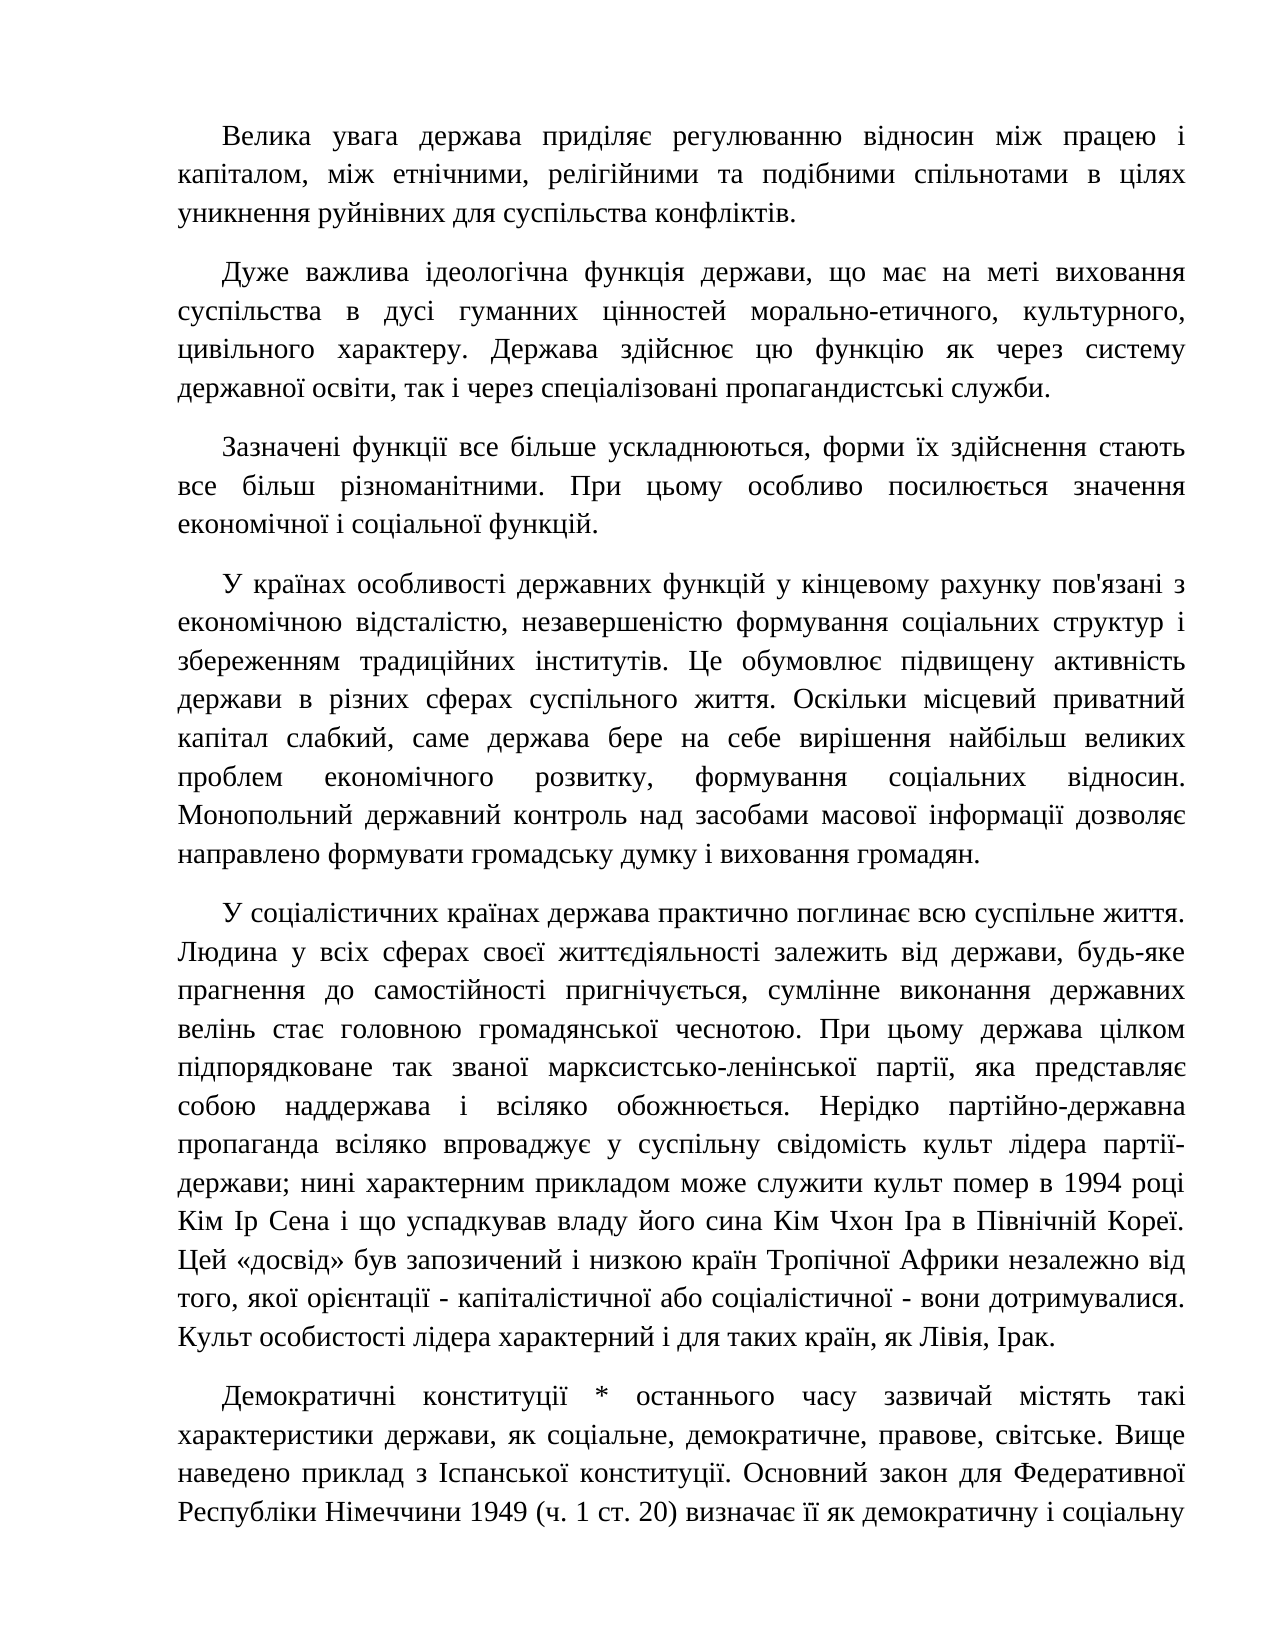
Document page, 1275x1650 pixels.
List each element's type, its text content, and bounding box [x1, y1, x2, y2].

text Дуже важлива ідеологічна функція держави, що має на меті виховання суспільства в дусі гуманних цінностей морально-етичного, культурного, цивільного характеру. Держава здійснює цю функцію як через систему державної освіти, так і через спеціалізовані пропагандистські служби. [177, 254, 1186, 404]
text У соціалістичних країнах держава практично поглинає всю суспільне життя. Людина у всіх сферах своєї життєдіяльності залежить від держави, будь-яке прагнення до самостійності пригнічується, сумлінне виконання державних велінь стає головною громадянської чеснотою. При цьому держава цілком підпорядковане так званої марксистсько-ленінської партії, яка представляє собою наддержава і всіляко обожнюється. Нерідко партійно-державна пропаганда всіляко впроваджує у суспільну свідомість культ лідера партії-держави; нині характерним прикладом може служити культ помер в 1994 році Кім Ір Сена і що успадкував владу його сина Кім Чхон Іра в Північній Кореї. Цей «досвід» був запозичений і низкою країн Тропічної Африки незалежно від того, якої орієнтації - капіталістичної або соціалістичної - вони дотримувалися. Культ особистості лідера характерний і для таких країн, як Лівія, Ірак. [177, 895, 1186, 1353]
text Велика увага держава приділяє регулюванню відносин між працею і капіталом, між етнічними, релігійними та подібними спільнотами в цілях уникнення руйнівних для суспільства конфліктів. [177, 118, 1186, 229]
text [177, 1378, 1186, 1528]
text Зазначені функції все більше ускладнюються, форми їх здійснення стають все більш різноманітними. При цьому особливо посилюється значення економічної і соціальної функцій. [177, 429, 1186, 540]
text У країнах особливості державних функцій у кінцевому рахунку пов'язані з економічною відсталістю, незавершеністю формування соціальних структур і збереженням традиційних інститутів. Це обумовлює підвищену активність держави в різних сферах суспільного життя. Оскільки місцевий приватний капітал слабкий, саме держава бере на себе вирішення найбільш великих проблем економічного розвитку, формування соціальних відносин. Монопольний державний контроль над засобами масової інформації дозволяє направлено формувати громадську думку і виховання громадян. [177, 566, 1186, 869]
